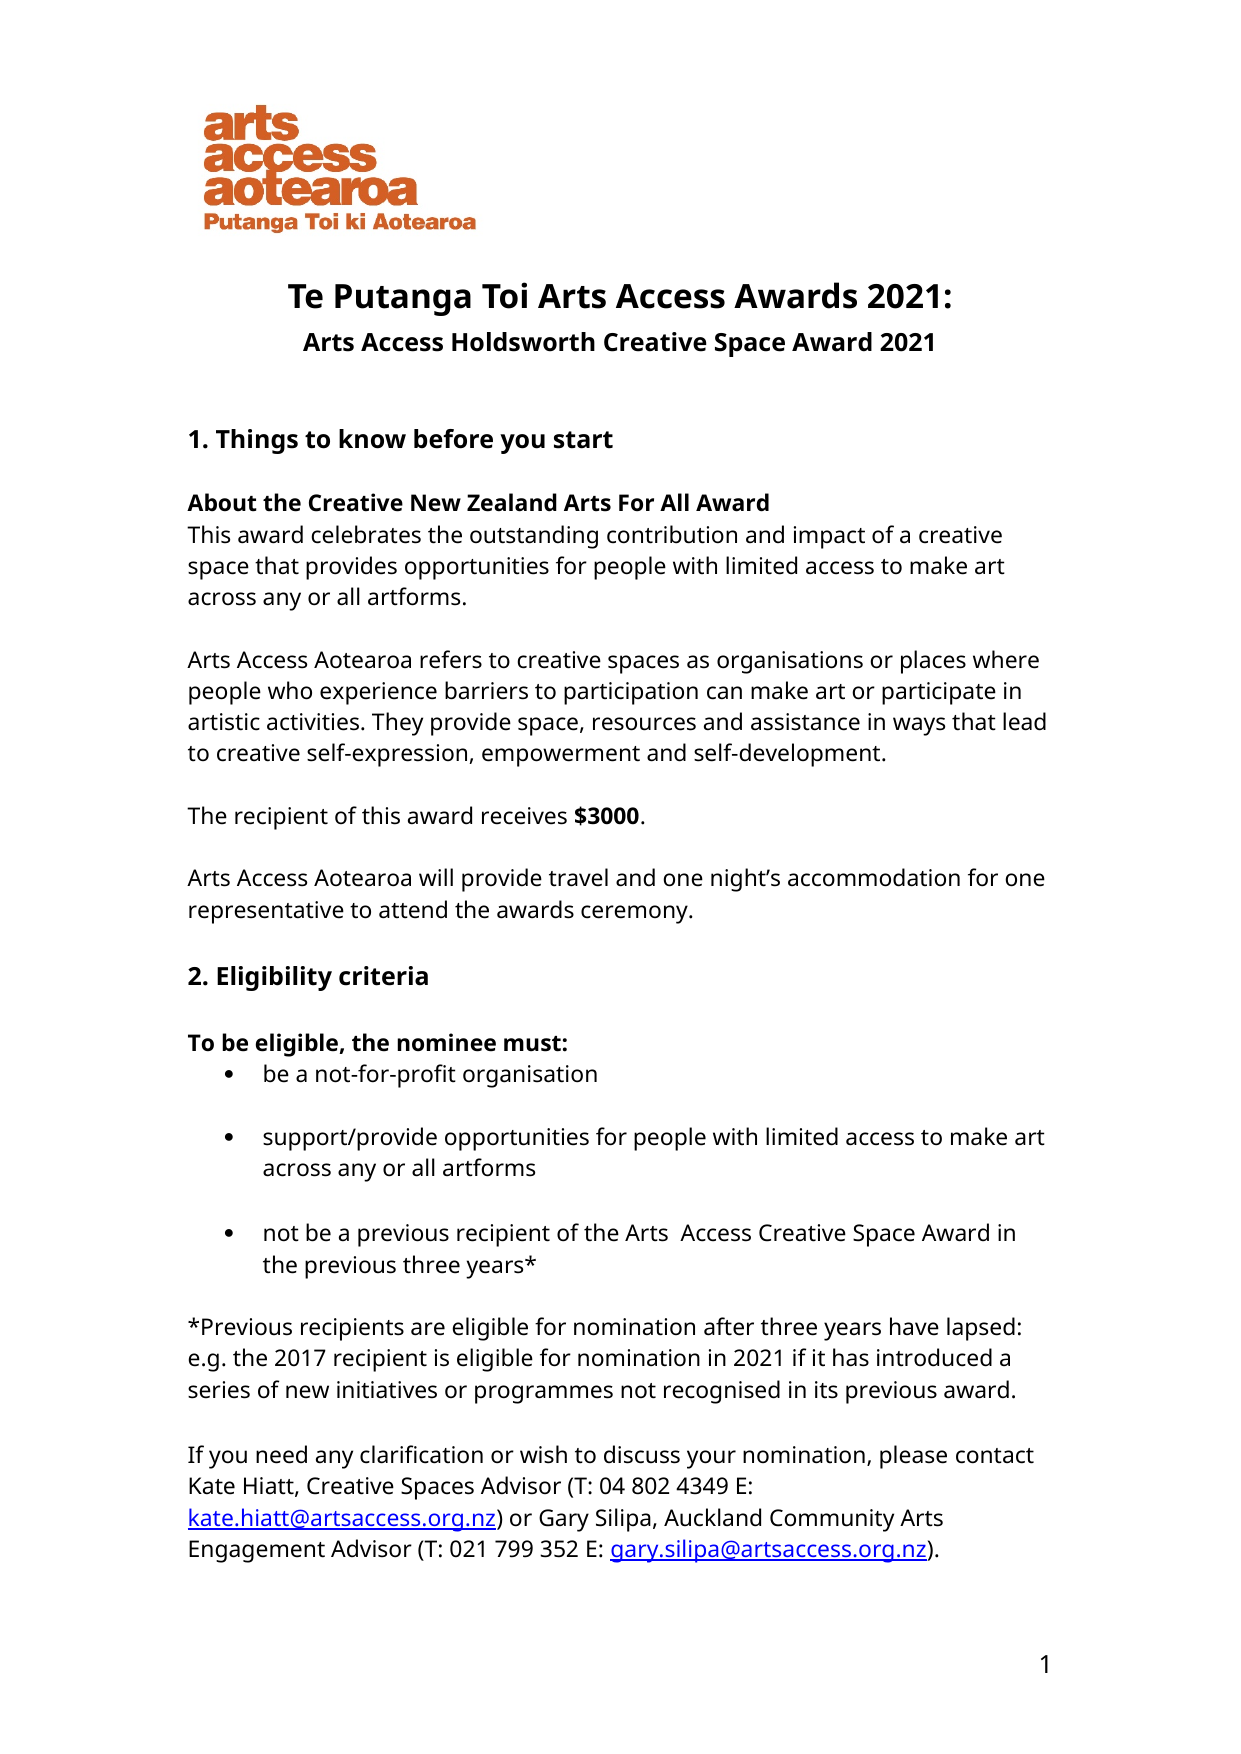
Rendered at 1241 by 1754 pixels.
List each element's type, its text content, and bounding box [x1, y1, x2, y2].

text The recipient of this award receives $3000. [187, 800, 1053, 831]
subtitle Arts Access Holdsworth Creative Space Award 2021 [187, 325, 1053, 359]
text *Previous recipients are eligible for nomination after three years have lapsed: e.g. the 2017 recipient is eligible for nomination in 2021 if it has introduced a series of new initiatives or programmes not recognised in its previous award. [187, 1311, 1053, 1405]
picture [187, 93, 501, 249]
title Te Putanga Toi Arts Access Awards 2021: [187, 273, 1053, 319]
text If you need any clarification or wish to discuss your nomination, please contact Kate Hiatt, Creative Spaces Advisor (T: 04 802 4349 E: kate.hiatt@artsaccess.org.nz) or Gary Silipa, Auckland Community Arts Engagement Advisor (T: 021 799 352 E: gary.silipa@artsaccess.org.nz). [187, 1439, 1053, 1564]
list not be a previous recipient of the Arts Access Creative Space Award in the previous three years* [225, 1217, 1053, 1280]
text 2. Eligibility criteria To be eligible, the nominee must: [187, 959, 1053, 1058]
text 1. Things to know before you start About the Creative New Zealand Arts For All Award This award celebrates the outstanding contribution and impact of a creative space that provides opportunities for people with limited access to make art across any or all artforms. Arts Access Aotearoa refers to creative spaces as organisations or places where people who experience barriers to participation can make art or participate in artistic activities. They provide space, resources and assistance in ways that lead to creative self-expression, empowerment and self-development. [187, 422, 1053, 769]
list be a not-for-profit organisation [225, 1058, 1053, 1089]
text Arts Access Aotearoa will provide travel and one night’s accommodation for one representative to attend the awards ceremony. [187, 862, 1053, 925]
list support/provide opportunities for people with limited access to make art across any or all artforms [225, 1121, 1053, 1183]
